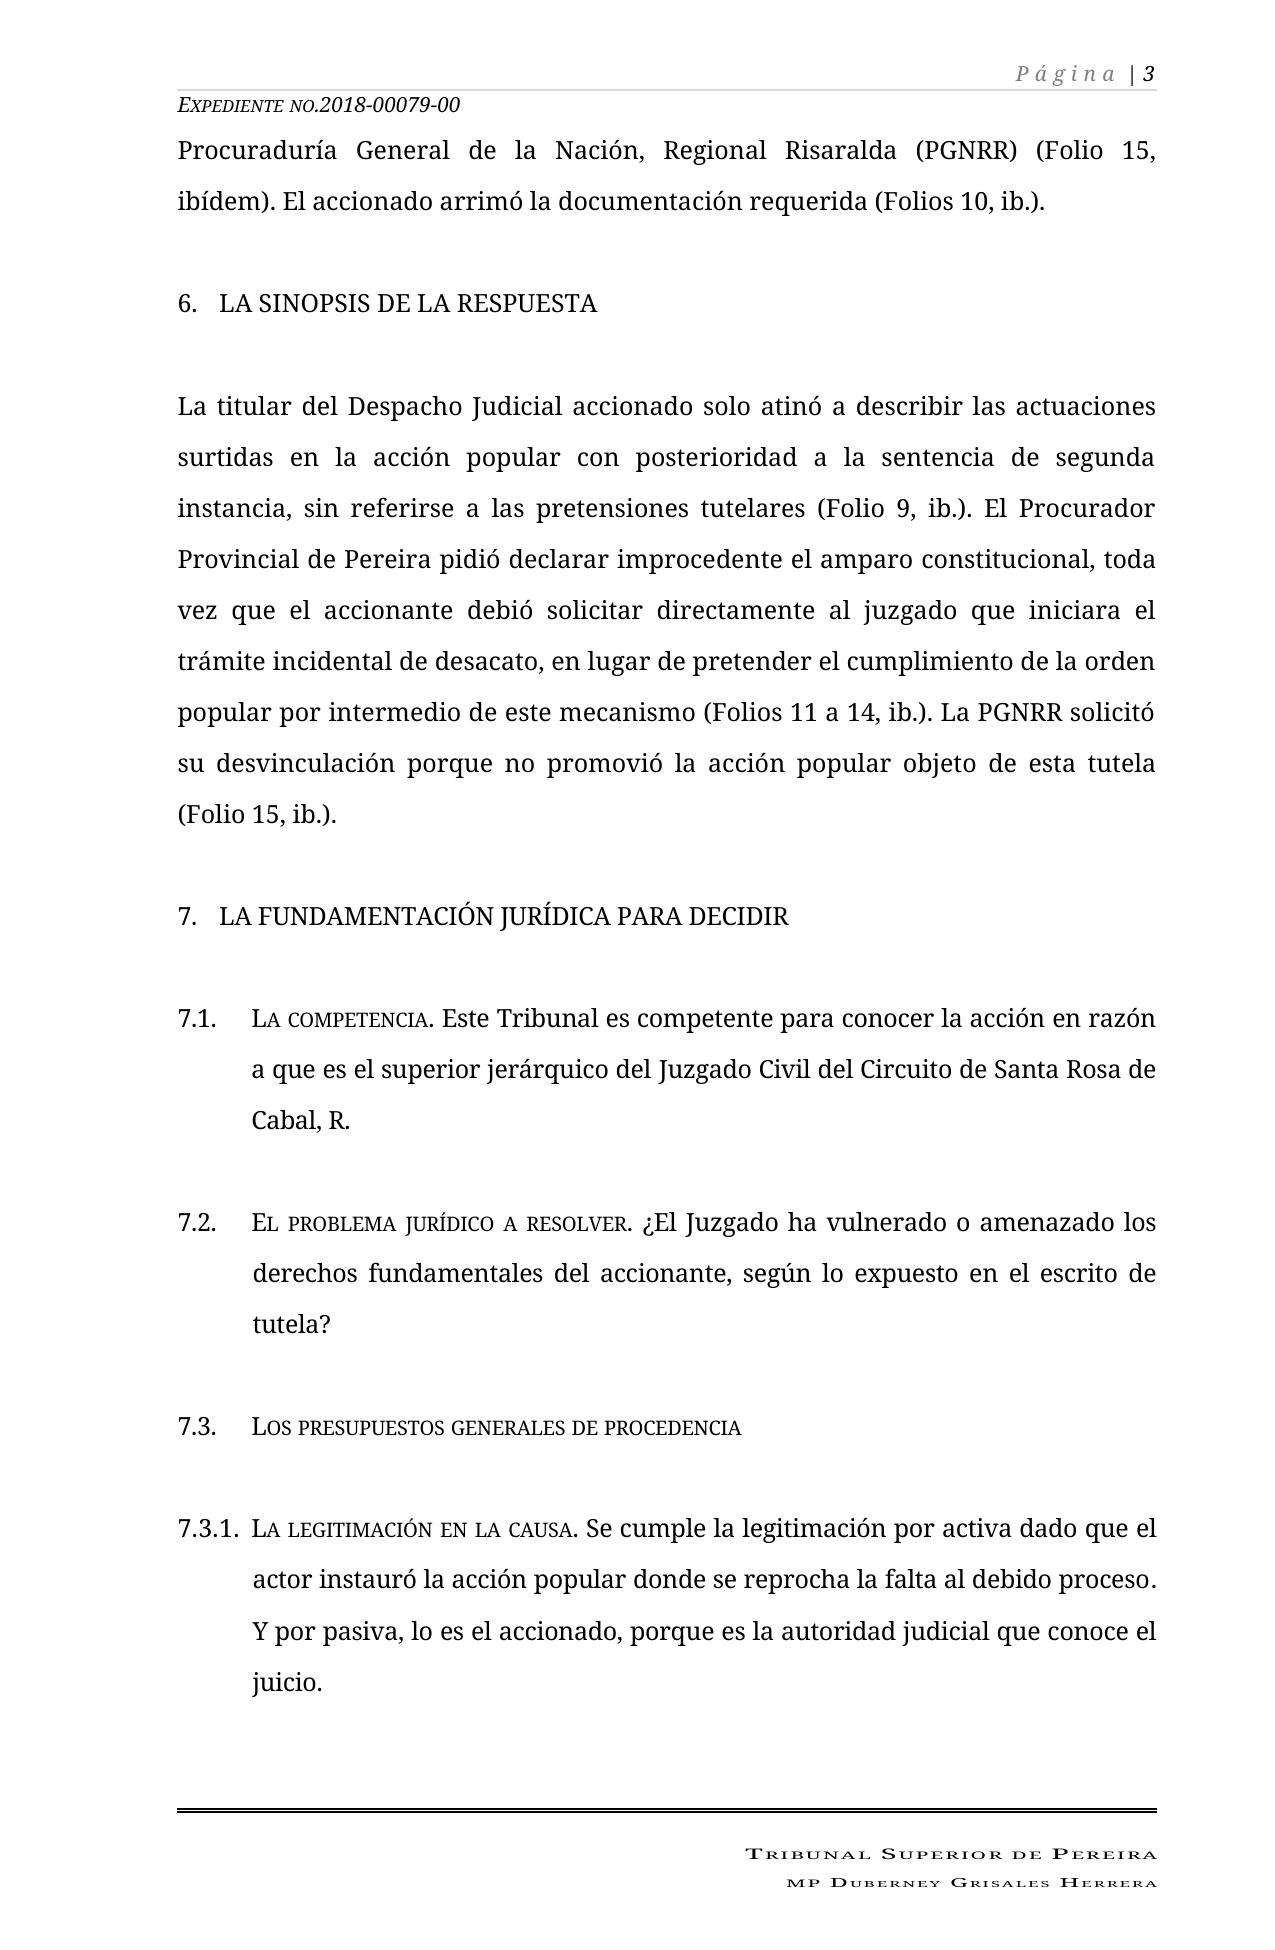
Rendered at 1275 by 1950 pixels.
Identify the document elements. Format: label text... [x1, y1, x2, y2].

list LA SINOPSIS DE LA RESPUESTA [177, 286, 1157, 320]
list El problema jurídico a resolver. ¿El Juzgado ha vulnerado o amenazado los derechos fundamentales del accionante, según lo expuesto en el escrito de tutela? [177, 1205, 1157, 1341]
list La competencia. Este Tribunal es competente para conocer la acción en razón a que es el superior jerárquico del Juzgado Civil del Circuito de Santa Rosa de Cabal, R. [177, 1001, 1157, 1137]
text La titular del Despacho Judicial accionado solo atinó a describir las actuaciones surtidas en la acción popular con posterioridad a la sentencia de segunda instancia, sin referirse a las pretensiones tutelares (Folio 9, ib.). El Procurador Provincial de Pereira pidió declarar improcedente el amparo constitucional, toda vez que el accionante debió solicitar directamente al juzgado que iniciara el trámite incidental de desacato, en lugar de pretender el cumplimiento de la orden popular por intermedio de este mecanismo (Folios 11 a 14, ib.). La PGNRR solicitó su desvinculación porque no promovió la acción popular objeto de esta tutela (Folio 15, ib.). [177, 388, 1157, 831]
list La legitimación en la causa. Se cumple la legitimación por activa dado que el actor instauró la acción popular donde se reprocha la falta al debido proceso. Y por pasiva, lo es el accionado, porque es la autoridad judicial que conoce el juicio. [177, 1511, 1157, 1698]
list LA FUNDAMENTACIÓN JURÍDICA PARA DECIDIR [177, 898, 1157, 933]
list Los presupuestos generales de procedencia [177, 1409, 1157, 1443]
